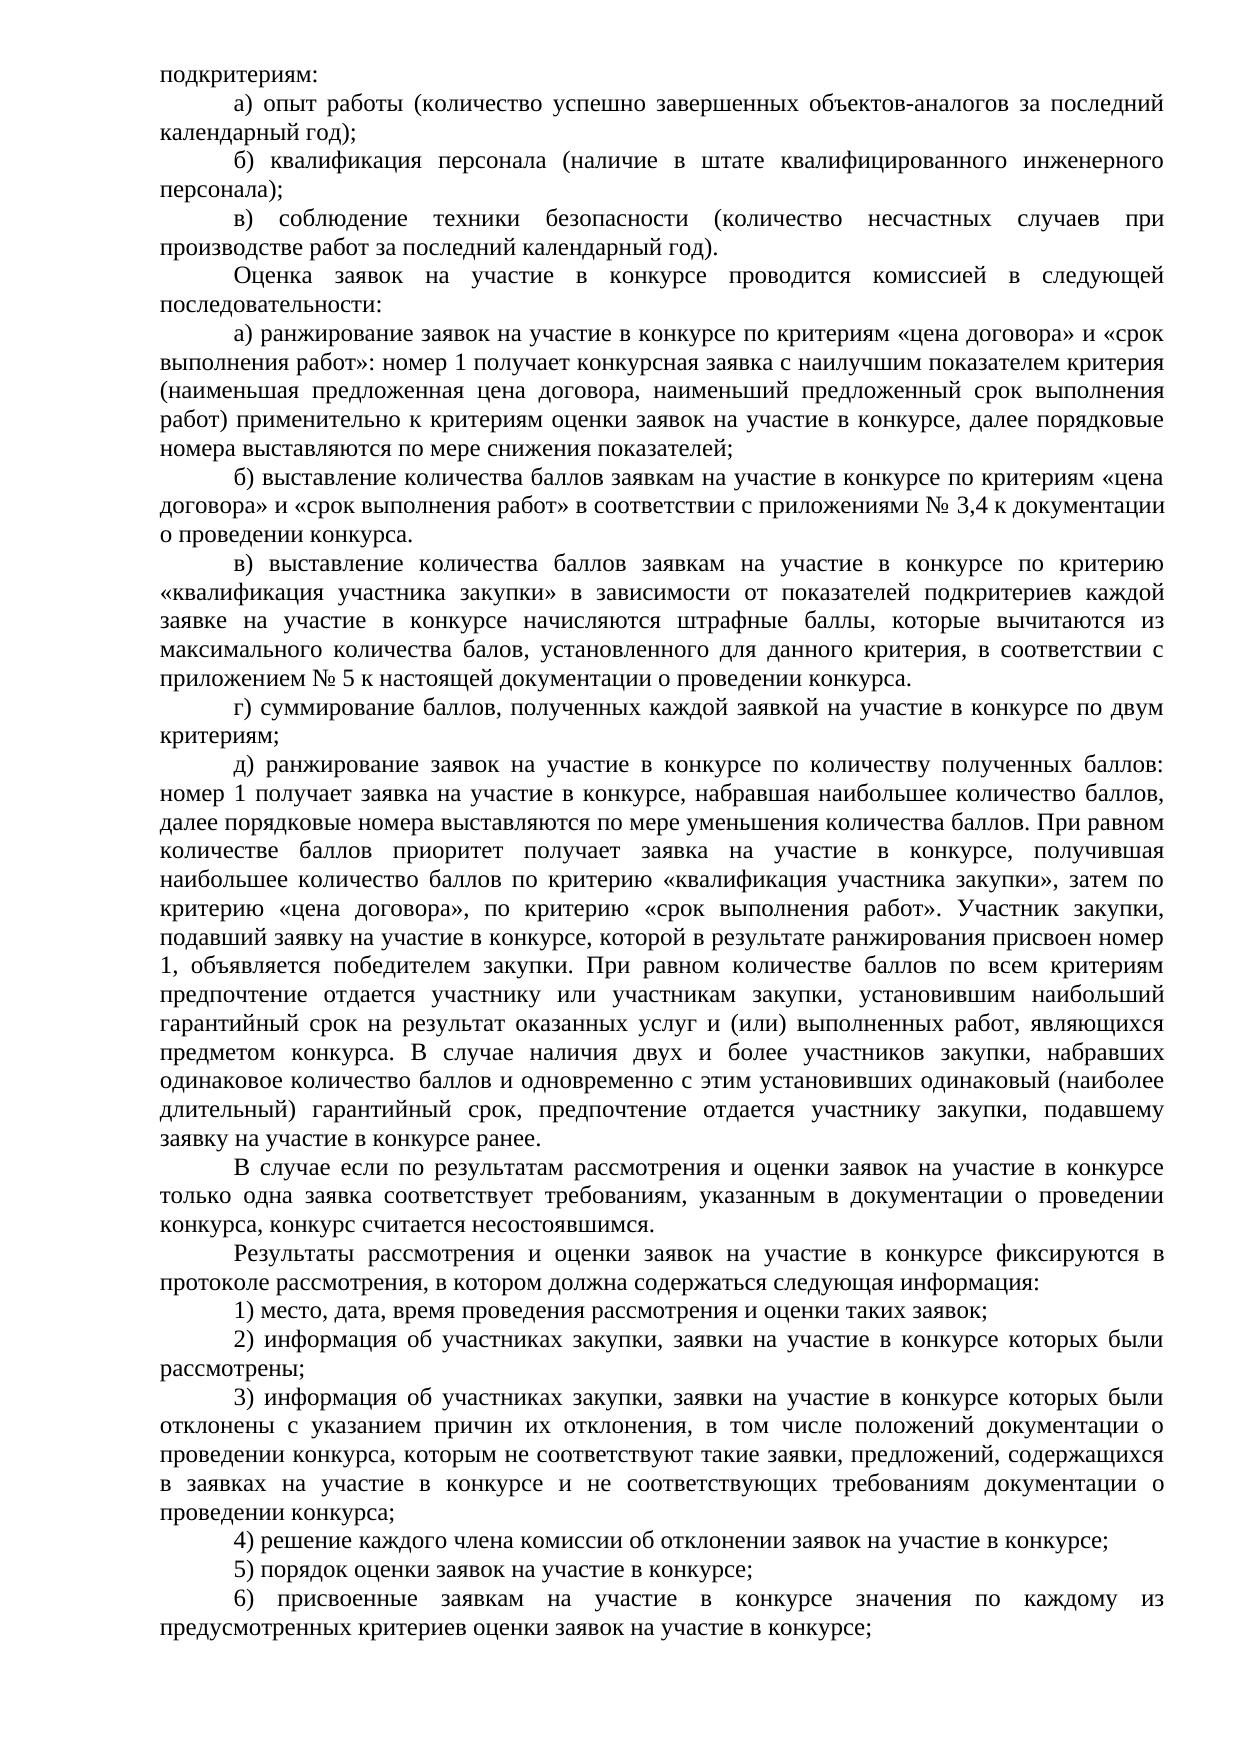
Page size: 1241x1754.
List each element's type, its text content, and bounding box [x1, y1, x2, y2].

text б) выставление количества баллов заявкам на участие в конкурсе по критериям «цена договора» и «срок выполнения работ» в соответствии с приложениями № 3,4 к документации о проведении конкурса. [159, 462, 1165, 548]
text а) опыт работы (количество успешно завершенных объектов-аналогов за последний календарный год); [159, 88, 1165, 145]
text Результаты рассмотрения и оценки заявок на участие в конкурсе фиксируются в протоколе рассмотрения, в котором должна содержаться следующая информация: [159, 1238, 1165, 1295]
text 6) присвоенные заявкам на участие в конкурсе значения по каждому из предусмотренных критериев оценки заявок на участие в конкурсе; [159, 1583, 1165, 1640]
text 5) порядок оценки заявок на участие в конкурсе; [159, 1554, 1165, 1583]
text г) суммирование баллов, полученных каждой заявкой на участие в конкурсе по двум критериям; [159, 692, 1165, 749]
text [159, 59, 1165, 88]
text б) квалификация персонала (наличие в штате квалифицированного инженерного персонала); [159, 145, 1165, 203]
text 4) решение каждого члена комиссии об отклонении заявок на участие в конкурсе; [159, 1525, 1165, 1554]
text 1) место, дата, время проведения рассмотрения и оценки таких заявок; [159, 1295, 1165, 1324]
text д) ранжирование заявок на участие в конкурсе по количеству полученных баллов: номер 1 получает заявка на участие в конкурсе, набравшая наибольшее количество баллов, далее порядковые номера выставляются по мере уменьшения количества баллов. При равном количестве баллов приоритет получает заявка на участие в конкурсе, получившая наибольшее количество баллов по критерию «квалификация участника закупки», затем по критерию «цена договора», по критерию «срок выполнения работ». Участник закупки, подавший заявку на участие в конкурсе, которой в результате ранжирования присвоен номер 1, объявляется победителем закупки. При равном количестве баллов по всем критериям предпочтение отдается участнику или участникам закупки, установившим наибольший гарантийный срок на результат оказанных услуг и (или) выполненных работ, являющихся предметом конкурса. В случае наличия двух и более участников закупки, набравших одинаковое количество баллов и одновременно с этим установивших одинаковый (наиболее длительный) гарантийный срок, предпочтение отдается участнику закупки, подавшему заявку на участие в конкурсе ранее. [159, 749, 1165, 1152]
text в) соблюдение техники безопасности (количество несчастных случаев при производстве работ за последний календарный год). [159, 203, 1165, 260]
text 3) информация об участниках закупки, заявки на участие в конкурсе которых были отклонены с указанием причин их отклонения, в том числе положений документации о проведении конкурса, которым не соответствуют такие заявки, предложений, содержащихся в заявках на участие в конкурсе и не соответствующих требованиям документации о проведении конкурса; [159, 1382, 1165, 1525]
text в) выставление количества баллов заявкам на участие в конкурсе по критерию «квалификация участника закупки» в зависимости от показателей подкритериев каждой заявке на участие в конкурсе начисляются штрафные баллы, которые вычитаются из максимального количества балов, установленного для данного критерия, в соответствии с приложением № 5 к настоящей документации о проведении конкурса. [159, 548, 1165, 692]
text Оценка заявок на участие в конкурсе проводится комиссией в следующей последовательности: [159, 260, 1165, 318]
list В случае если по результатам рассмотрения и оценки заявок на участие в конкурсе только одна заявка соответствует требованиям, указанным в документации о проведении конкурса, конкурс считается несостоявшимся. [159, 1152, 1165, 1238]
text а) ранжирование заявок на участие в конкурсе по критериям «цена договора» и «срок выполнения работ»: номер 1 получает конкурсная заявка с наилучшим показателем критерия (наименьшая предложенная цена договора, наименьший предложенный срок выполнения работ) применительно к критериям оценки заявок на участие в конкурсе, далее порядковые номера выставляются по мере снижения показателей; [159, 318, 1165, 462]
text 2) информация об участниках закупки, заявки на участие в конкурсе которых были рассмотрены; [159, 1324, 1165, 1382]
